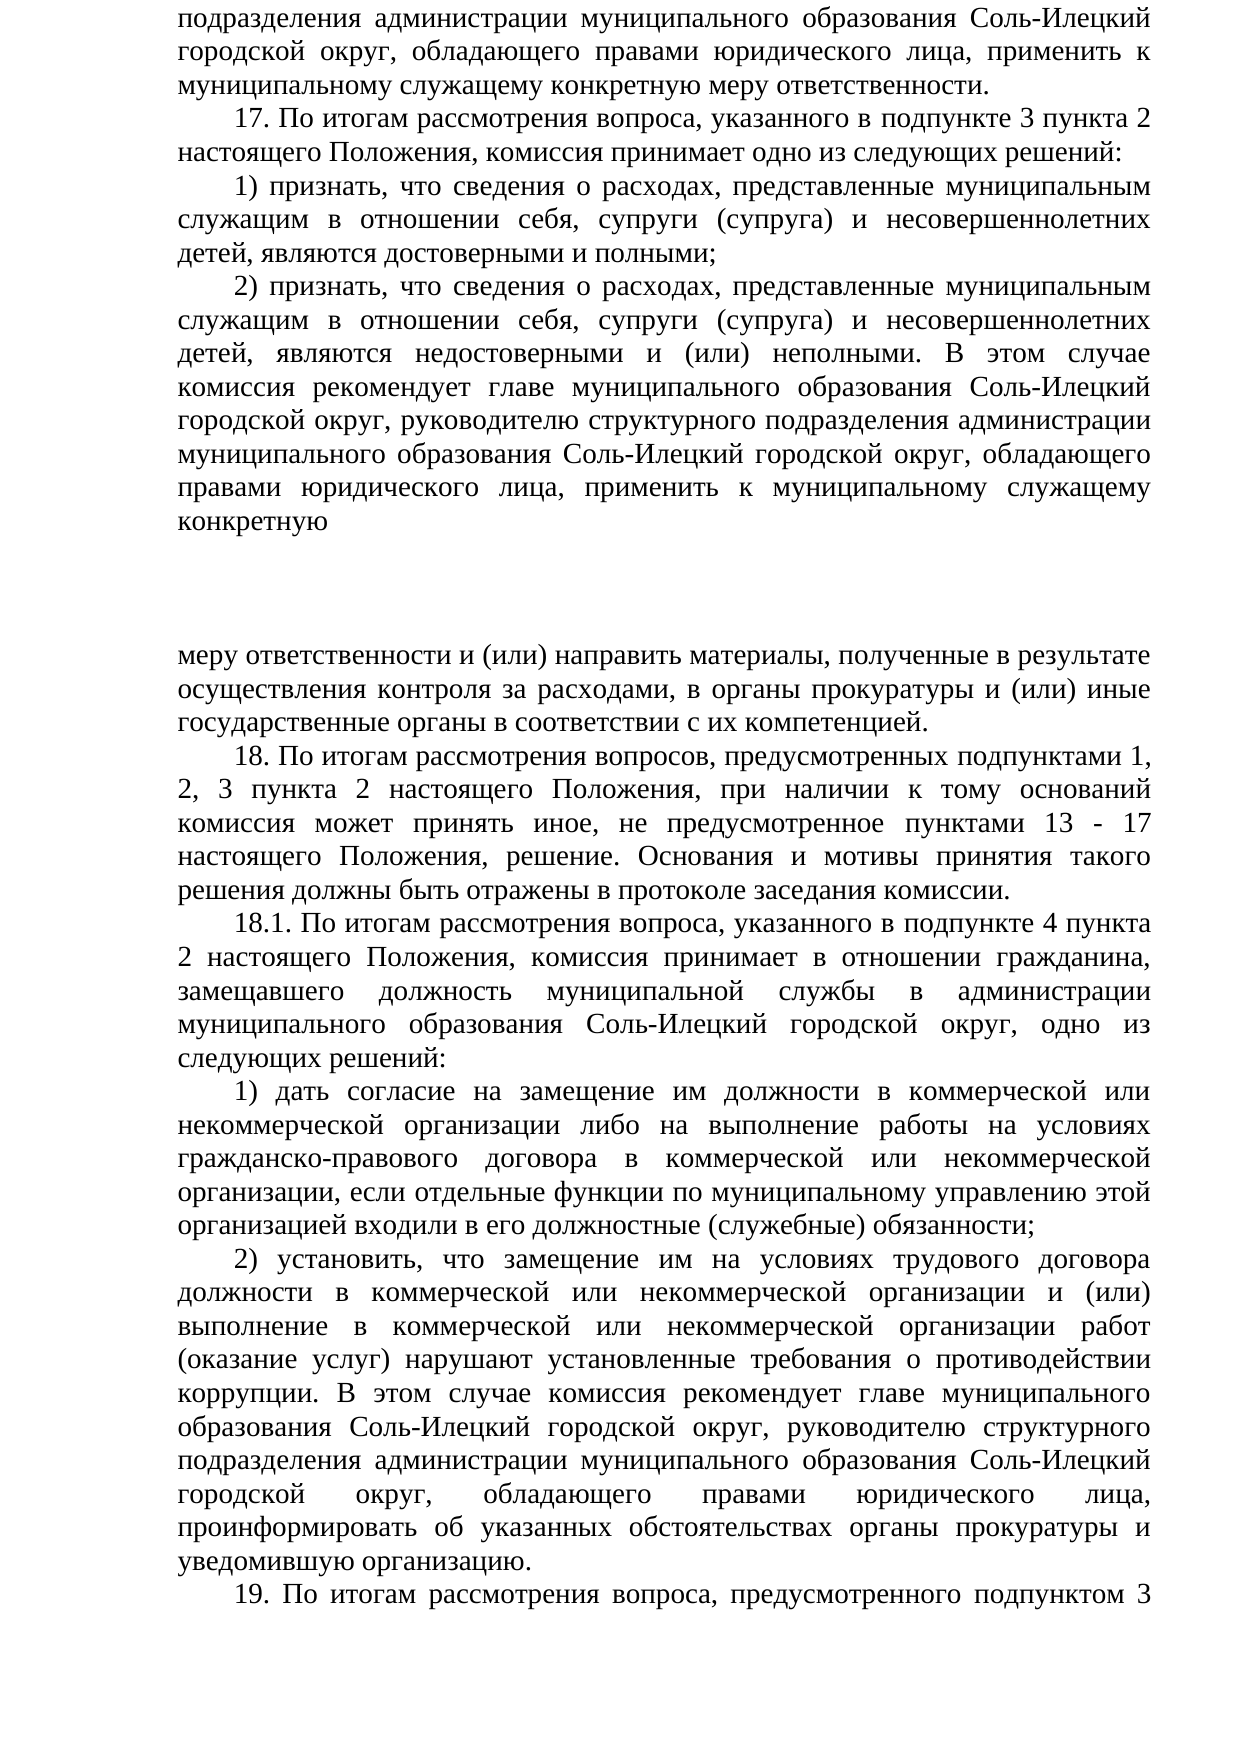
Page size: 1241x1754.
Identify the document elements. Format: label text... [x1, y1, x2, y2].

text 2) признать, что сведения о расходах, представленные муниципальным служащим в отношении себя, супруги (супруга) и несовершеннолетних детей, являются недостоверными и (или) неполными. В этом случае комиссия рекомендует главе муниципального образования Соль-Илецкий городской округ, руководителю структурного подразделения администрации муниципального образования Соль-Илецкий городской округ, обладающего правами юридического лица, применить к муниципальному служащему конкретную [177, 268, 1152, 537]
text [177, 0, 1152, 101]
text 1) признать, что сведения о расходах, представленные муниципальным служащим в отношении себя, супруги (супруга) и несовершеннолетних детей, являются достоверными и полными; [177, 168, 1152, 268]
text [177, 1576, 1152, 1610]
text 18.1. По итогам рассмотрения вопроса, указанного в подпункте 4 пункта 2 настоящего Положения, комиссия принимает в отношении гражданина, замещавшего должность муниципальной службы в администрации муниципального образования Соль-Илецкий городской округ, одно из следующих решений: [177, 906, 1152, 1073]
text 1) дать согласие на замещение им должности в коммерческой или некоммерческой организации либо на выполнение работы на условиях гражданско-правового договора в коммерческой или некоммерческой организации, если отдельные функции по муниципальному управлению этой организацией входили в его должностные (служебные) обязанности; [177, 1073, 1152, 1241]
text 18. По итогам рассмотрения вопросов, предусмотренных подпунктами 1, 2, 3 пункта 2 настоящего Положения, при наличии к тому оснований комиссия может принять иное, не предусмотренное пунктами 13 - 17 настоящего Положения, решение. Основания и мотивы принятия такого решения должны быть отражены в протоколе заседания комиссии. [177, 738, 1152, 906]
text 2) установить, что замещение им на условиях трудового договора должности в коммерческой или некоммерческой организации и (или) выполнение в коммерческой или некоммерческой организации работ (оказание услуг) нарушают установленные требования о противодействии коррупции. В этом случае комиссия рекомендует главе муниципального образования Соль-Илецкий городской округ, руководителю структурного подразделения администрации муниципального образования Соль-Илецкий городской округ, обладающего правами юридического лица, проинформировать об указанных обстоятельствах органы прокуратуры и уведомившую организацию. [177, 1241, 1152, 1576]
text меру ответственности и (или) направить материалы, полученные в результате осуществления контроля за расходами, в органы прокуратуры и (или) иные государственные органы в соответствии с их компетенцией. [177, 637, 1152, 738]
text 17. По итогам рассмотрения вопроса, указанного в подпункте 3 пункта 2 настоящего Положения, комиссия принимает одно из следующих решений: [177, 101, 1152, 168]
